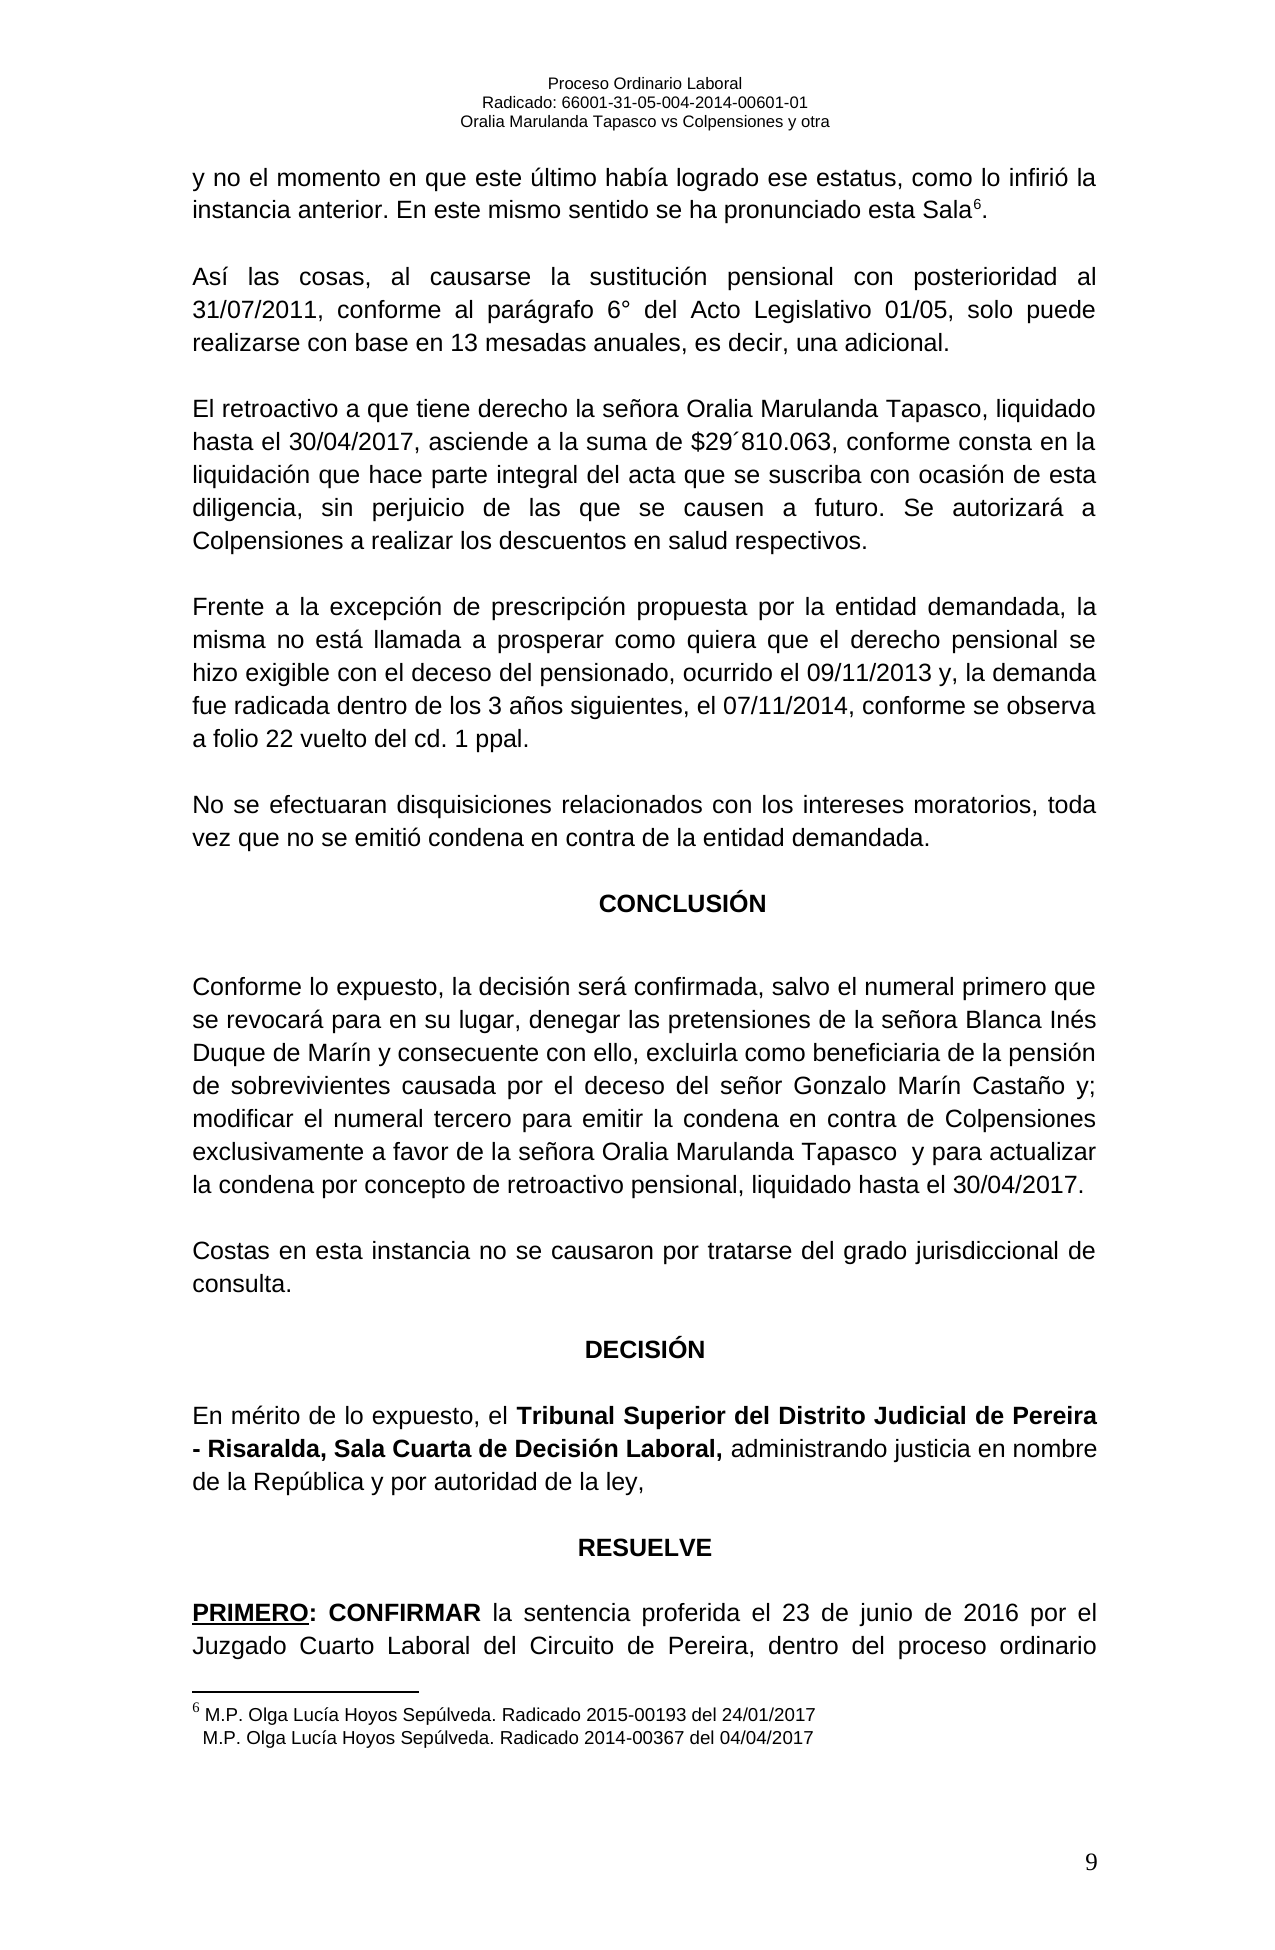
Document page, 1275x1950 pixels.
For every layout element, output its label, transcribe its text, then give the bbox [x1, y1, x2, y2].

text Así las cosas, al causarse la sustitución pensional con posterioridad al 31/07/2011, conforme al parágrafo 6° del Acto Legislativo 01/05, solo puede realizarse con base en 13 mesadas anuales, es decir, una adicional. [192, 262, 1098, 356]
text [192, 1598, 1098, 1660]
text El retroactivo a que tiene derecho la señora Oralia Marulanda Tapasco, liquidado hasta el 30/04/2017, asciende a la suma de $29´810.063, conforme consta en la liquidación que hace parte integral del acta que se suscriba con ocasión de esta diligencia, sin perjuicio de las que se causen a futuro. Se autorizará a Colpensiones a realizar los descuentos en salud respectivos. [192, 394, 1098, 554]
list En mérito de lo expuesto, el Tribunal Superior del Distrito Judicial de Pereira - Risaralda, Sala Cuarta de Decisión Laboral, administrando justicia en nombre de la República y por autoridad de la ley, [192, 1401, 1098, 1496]
list CONCLUSIÓN [267, 889, 1098, 918]
text RESUELVE [192, 1533, 1098, 1562]
text Frente a la excepción de prescripción propuesta por la entidad demandada, la misma no está llamada a prosperar como quiera que el derecho pensional se hizo exigible con el deceso del pensionado, ocurrido el 09/11/2013 y, la demanda fue radicada dentro de los 3 años siguientes, el 07/11/2014, conforme se observa a folio 22 vuelto del cd. 1 ppal. [192, 592, 1098, 753]
text No se efectuaran disquisiciones relacionados con los intereses moratorios, toda vez que no se emitió condena en contra de la entidad demandada. [192, 790, 1098, 852]
text Conforme lo expuesto, la decisión será confirmada, salvo el numeral primero que se revocará para en su lugar, denegar las pretensiones de la señora Blanca Inés Duque de Marín y consecuente con ello, excluirla como beneficiaria de la pensión de sobrevivientes causada por el deceso del señor Gonzalo Marín Castaño y; modificar el numeral tercero para emitir la condena en contra de Colpensiones exclusivamente a favor de la señora Oralia Marulanda Tapasco y para actualizar la condena por concepto de retroactivo pensional, liquidado hasta el 30/04/2017. [192, 972, 1098, 1198]
text Costas en esta instancia no se causaron por tratarse del grado jurisdiccional de consulta. [192, 1236, 1098, 1298]
text DECISIÓN [192, 1335, 1098, 1364]
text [192, 162, 1098, 224]
